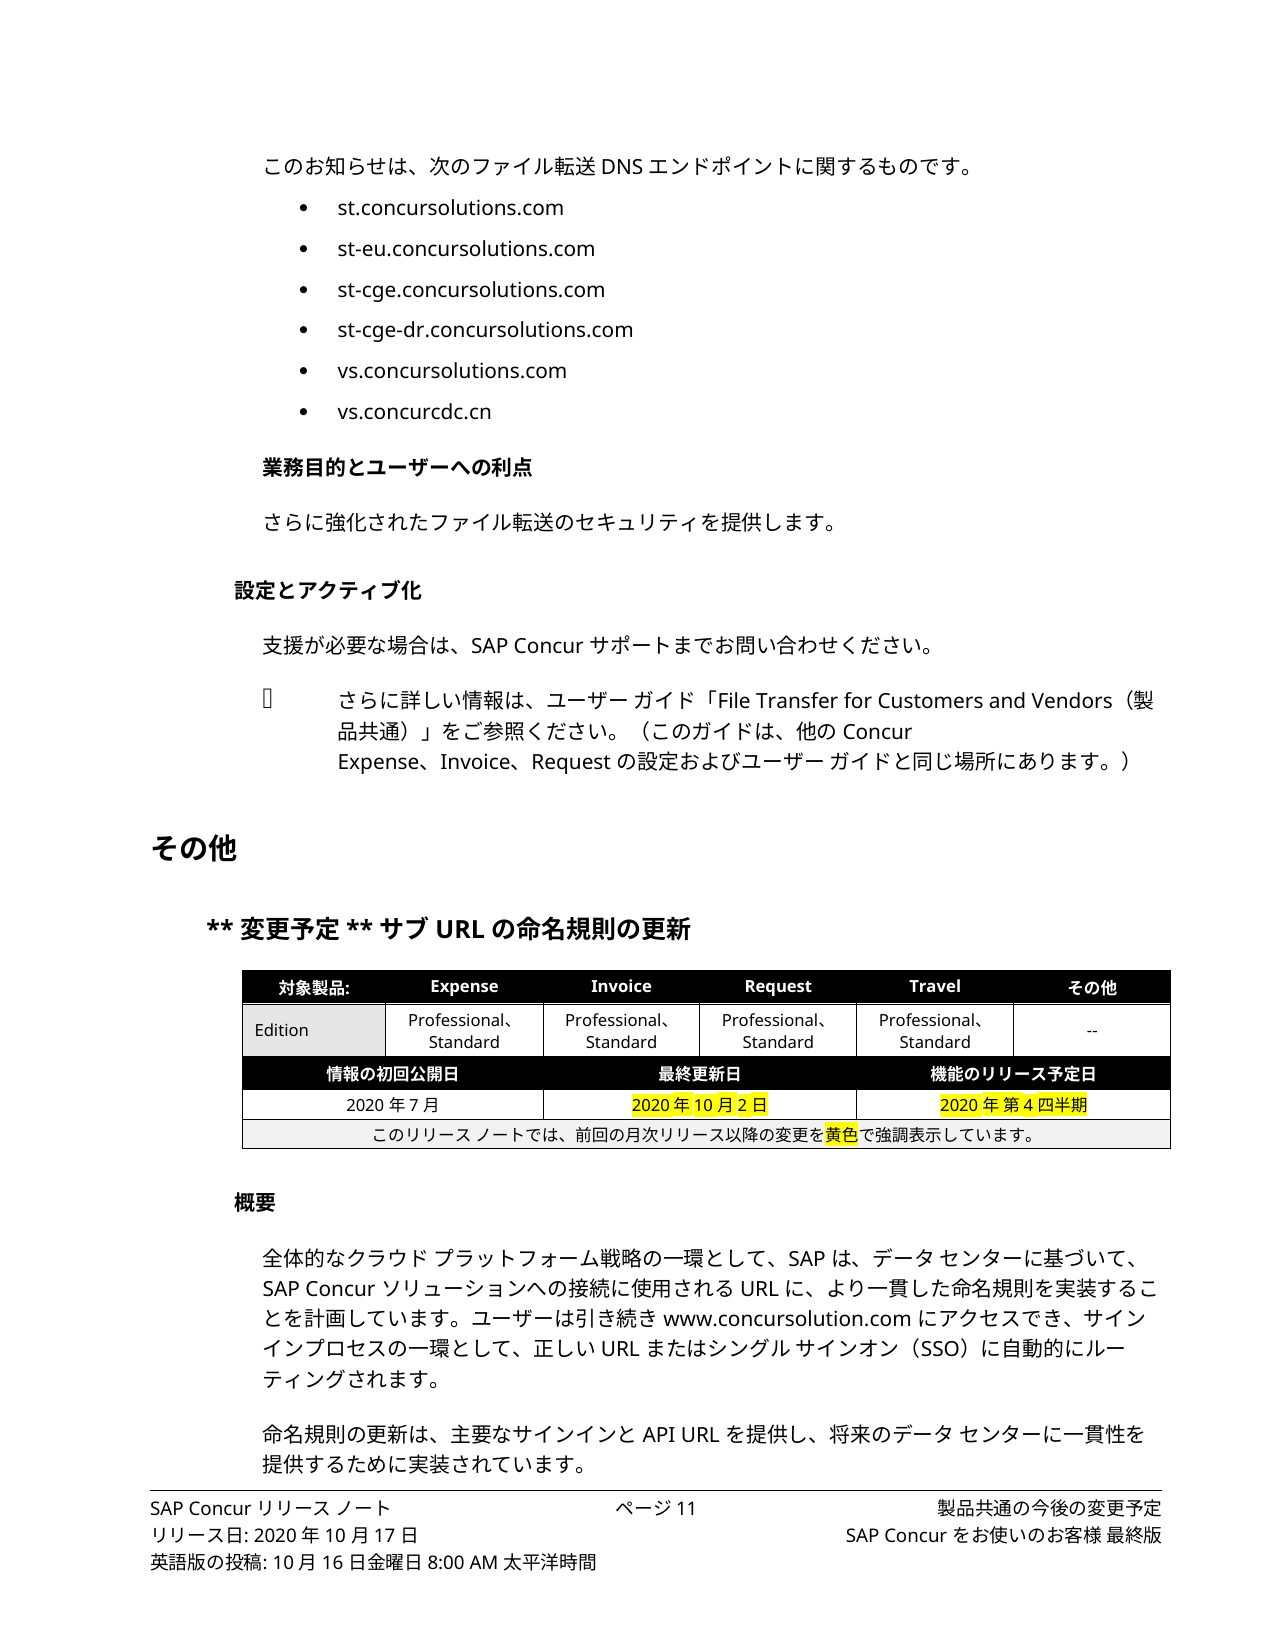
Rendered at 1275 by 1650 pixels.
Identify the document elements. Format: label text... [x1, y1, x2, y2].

table_header Invoice [544, 971, 699, 1003]
list st-eu.concursolutions.com [300, 234, 1162, 262]
table_cell -- [1014, 1005, 1170, 1056]
text このお知らせは、次のファイル転送 DNS エンドポイントに関するものです。 [262, 150, 1162, 180]
list st.concursolutions.com [300, 193, 1162, 221]
table_cell Professional、 Standard [700, 1005, 856, 1056]
table_cell 最終更新日 [544, 1057, 856, 1089]
table_cell Edition [243, 1005, 385, 1056]
text 命名規則の更新は、主要なサインインと API URL を提供し、将来のデータ センターに一貫性を提供するために実装されています。 [262, 1418, 1162, 1479]
text さらに詳しい情報は、ユーザー ガイド「File Transfer for Customers and Vendors（製品共通）」をご参照ください。（このガイドは、他の Concur Expense、Invoice、Request の設定およびユーザー ガイドと同じ場所にあります。） [262, 684, 1162, 776]
table_cell 情報の初回公開日 [243, 1057, 543, 1089]
list st-cge.concursolutions.com [300, 275, 1162, 303]
list vs.concurcdc.cn [300, 397, 1162, 426]
subtitle ** 変更予定 ** サブ URL の命名規則の更新 [206, 909, 1162, 946]
table_cell 機能のリリース予定日 [857, 1057, 1170, 1089]
table_cell このリリース ノートでは、前回の月次リリース以降の変更を黄色で強調表示しています。 [243, 1120, 1170, 1148]
table_cell Professional、 Standard [386, 1005, 543, 1056]
text さらに強化されたファイル転送のセキュリティを提供します。 [262, 506, 1162, 536]
text 全体的なクラウド プラットフォーム戦略の一環として、SAP は、データ センターに基づいて、SAP Concur ソリューションへの接続に使用される URL に、より一貫した命名規則を実装することを計画しています。ユーザーは引き続き www.concursolution.com にアクセスでき、サインインプロセスの一環として、正しい URL またはシングル サインオン（SSO）に自動的にルーティングされます。 [262, 1242, 1162, 1393]
table_header 対象製品: [243, 971, 385, 1003]
table_cell Professional、 Standard [544, 1005, 699, 1056]
list st-cge-dr.concursolutions.com [300, 316, 1162, 344]
subtitle 設定とアクティブ化 [234, 574, 1162, 604]
subtitle その他 [150, 826, 1162, 868]
subtitle 業務目的とユーザーへの利点 [262, 451, 1162, 481]
table_header Travel [857, 971, 1013, 1003]
table_cell 2020年 10 月 2 日 [544, 1090, 856, 1119]
text 支援が必要な場合は、SAP Concur サポートまでお問い合わせください。 [262, 629, 1162, 659]
table_header Request [700, 971, 856, 1003]
table_cell Professional、 Standard [857, 1005, 1013, 1056]
list vs.concursolutions.com [300, 357, 1162, 385]
table_cell 2020 年 7 月 [243, 1090, 543, 1119]
table_header その他 [1014, 971, 1170, 1003]
table_cell 2020 年 第 4 四半期 [857, 1090, 1170, 1119]
subtitle 概要 [234, 1187, 1162, 1217]
table_header Expense [386, 971, 543, 1003]
